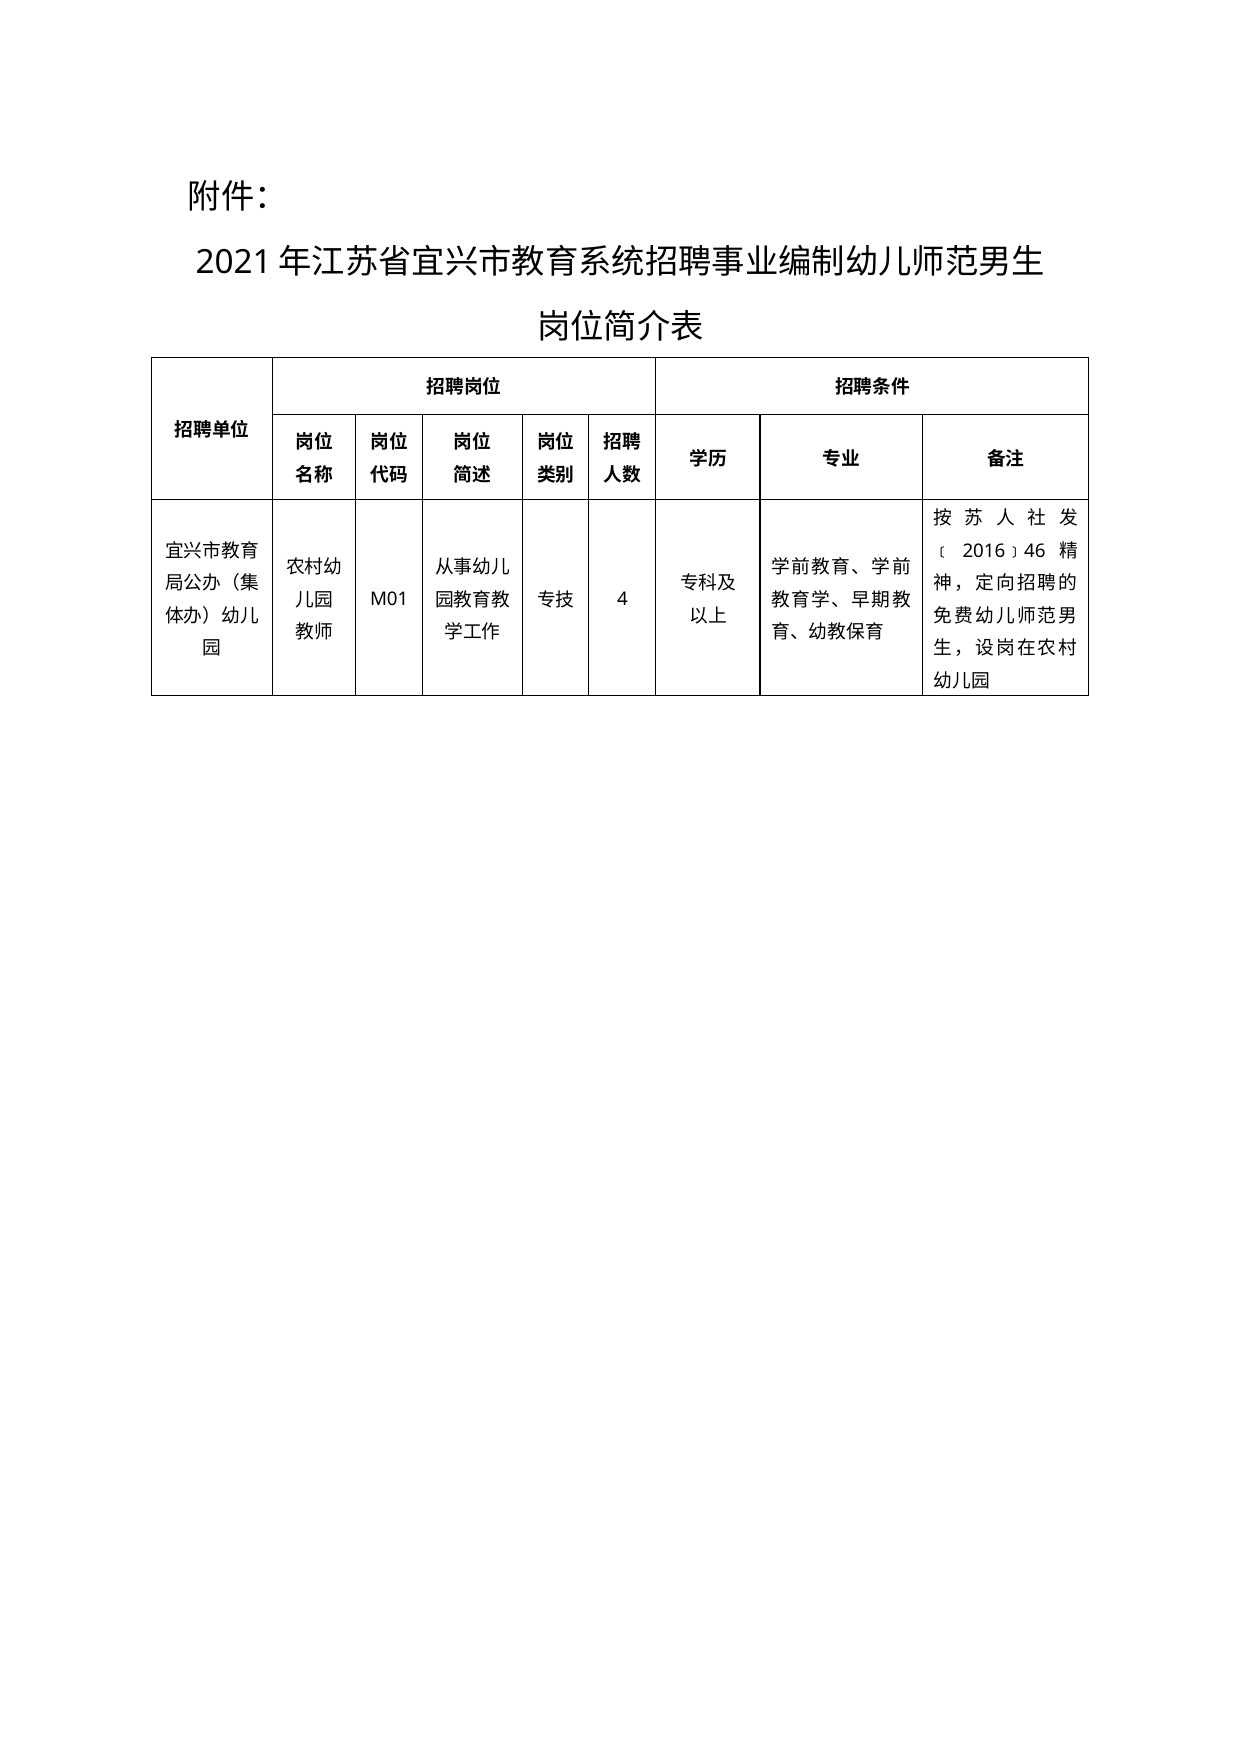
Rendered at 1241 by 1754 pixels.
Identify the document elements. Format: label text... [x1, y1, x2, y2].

text 岗位简介表 [187, 292, 1053, 357]
table_cell 宜兴市教育局公办（集体办）幼儿园 [152, 500, 272, 695]
table_cell 4 [589, 500, 655, 695]
table_cell 专技 [523, 500, 588, 695]
table_cell 学前教育、学前教育学、早期教育、幼教保育 [761, 500, 922, 695]
table_cell 岗位代码 [356, 415, 422, 499]
table_cell M01 [356, 500, 422, 695]
table_cell 岗位 简述 [423, 415, 522, 499]
table_cell 从事幼儿园教育教学工作 [423, 500, 522, 695]
text 附件： [187, 162, 985, 227]
table_header 招聘条件 [656, 358, 1088, 414]
table_cell 岗位 类别 [523, 415, 588, 499]
table_cell 岗位 名称 [273, 415, 355, 499]
table_cell 专科及 以上 [656, 500, 759, 695]
text 2021年江苏省宜兴市教育系统招聘事业编制幼儿师范男生 [187, 227, 1053, 292]
table_header 招聘岗位 [273, 358, 655, 414]
table_cell 备注 [923, 415, 1088, 499]
table_cell 按苏人社发﹝2016﹞46精神，定向招聘的免费幼儿师范男生，设岗在农村幼儿园 [923, 500, 1088, 695]
table_cell 学历 [656, 415, 759, 499]
table_cell 招聘 人数 [589, 415, 655, 499]
table_cell 农村幼儿园 教师 [273, 500, 355, 695]
table_header 招聘单位 [152, 358, 272, 499]
table_cell 专业 [761, 415, 922, 499]
